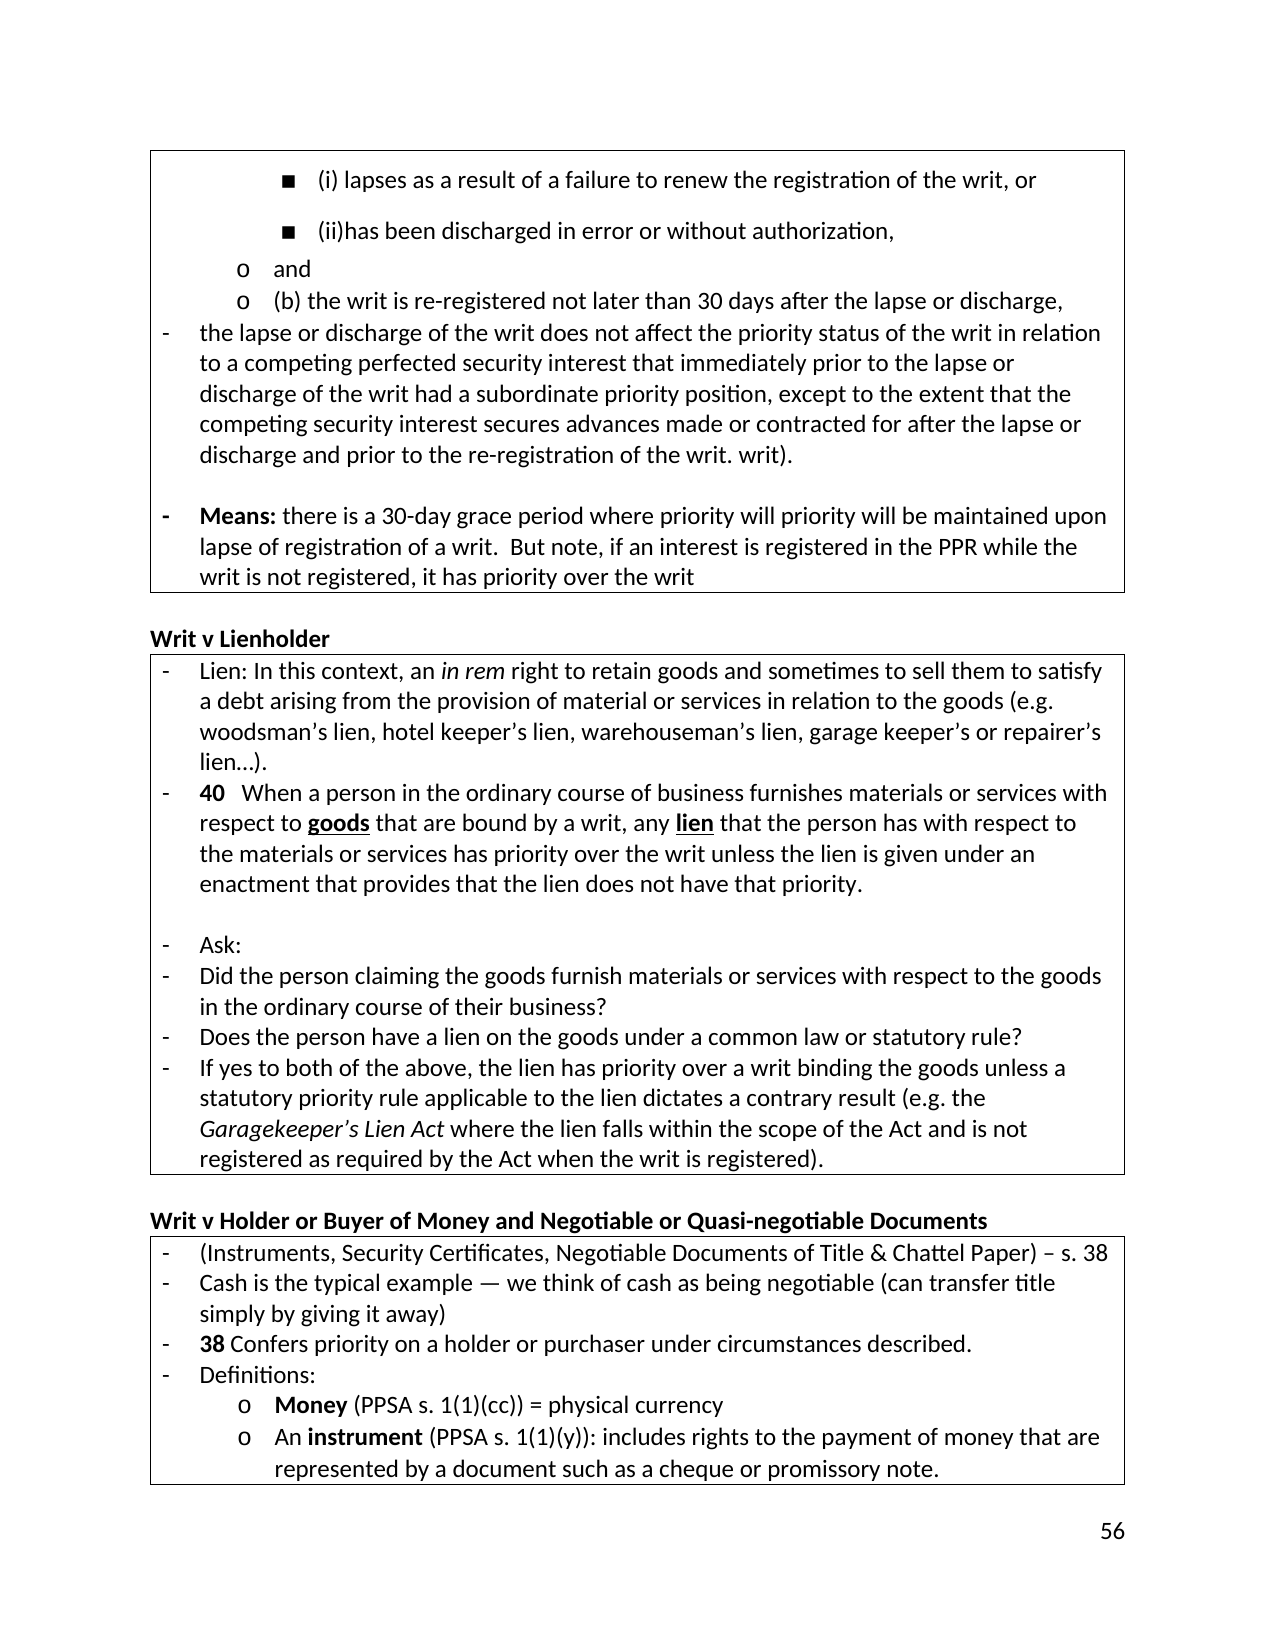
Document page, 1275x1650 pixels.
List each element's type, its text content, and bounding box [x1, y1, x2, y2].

text Writ v Holder or Buyer of Money and Negotiable or Quasi-negotiable Documents [150, 1205, 1125, 1236]
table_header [151, 1237, 1124, 1483]
text Writ v Lienholder [150, 623, 1125, 654]
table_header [151, 151, 1124, 592]
table_header Lien: In this context, an in rem right to retain goods and sometimes to sell them to satisfy a debt arising from the provision of material or services in relation to the goods (e.g. woodsman’s lien, hotel keeper’s lien, warehouseman’s lien, garage keeper’s or repairer’s lien…). 40 When a person in the ordinary course of business furnishes materials or services with respect to goods that are bound by a writ, any lien that the person has with respect to the materials or services has priority over the writ unless the lien is given under an enactment that provides that the lien does not have that priority. Ask: Did the person claiming the goods furnish materials or services with respect to the goods in the ordinary course of their business? Does the person have a lien on the goods under a common law or statutory rule? If yes to both of the above, the lien has priority over a writ binding the goods unless a statutory priority rule applicable to the lien dictates a contrary result (e.g. the Garagekeeper’s Lien Act where the lien falls within the scope of the Act and is not registered as required by the Act when the writ is registered). [151, 655, 1124, 1174]
